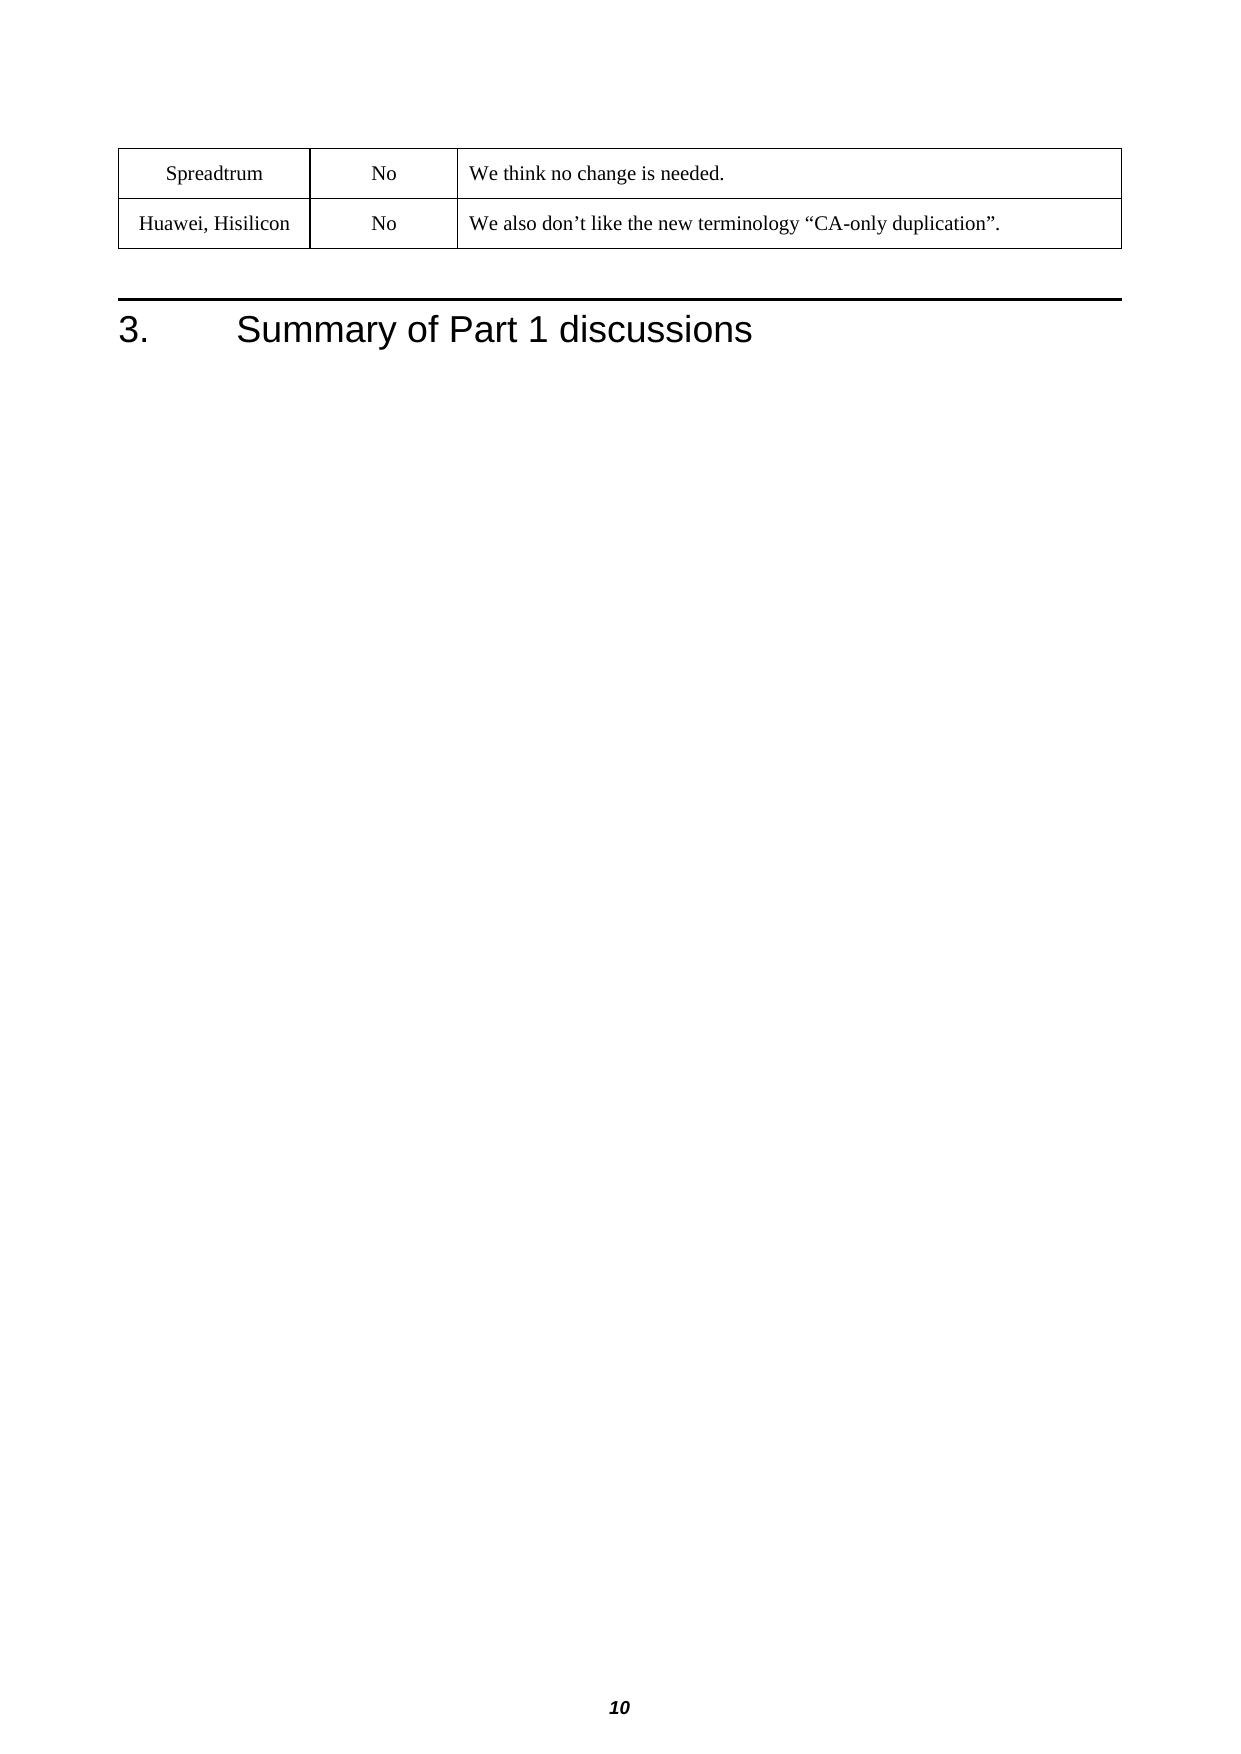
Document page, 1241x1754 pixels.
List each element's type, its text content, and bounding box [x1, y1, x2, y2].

table_cell No [311, 149, 457, 198]
table_cell We also don’t like the new terminology “CA-only duplication”. [458, 199, 1121, 248]
table_cell Huawei, Hisilicon [119, 199, 309, 248]
table_cell No [311, 199, 457, 248]
table_cell We think no change is needed. [458, 149, 1121, 198]
subtitle 3. Summary of Part 1 discussions [118, 301, 1122, 350]
table_cell Spreadtrum [119, 149, 309, 198]
